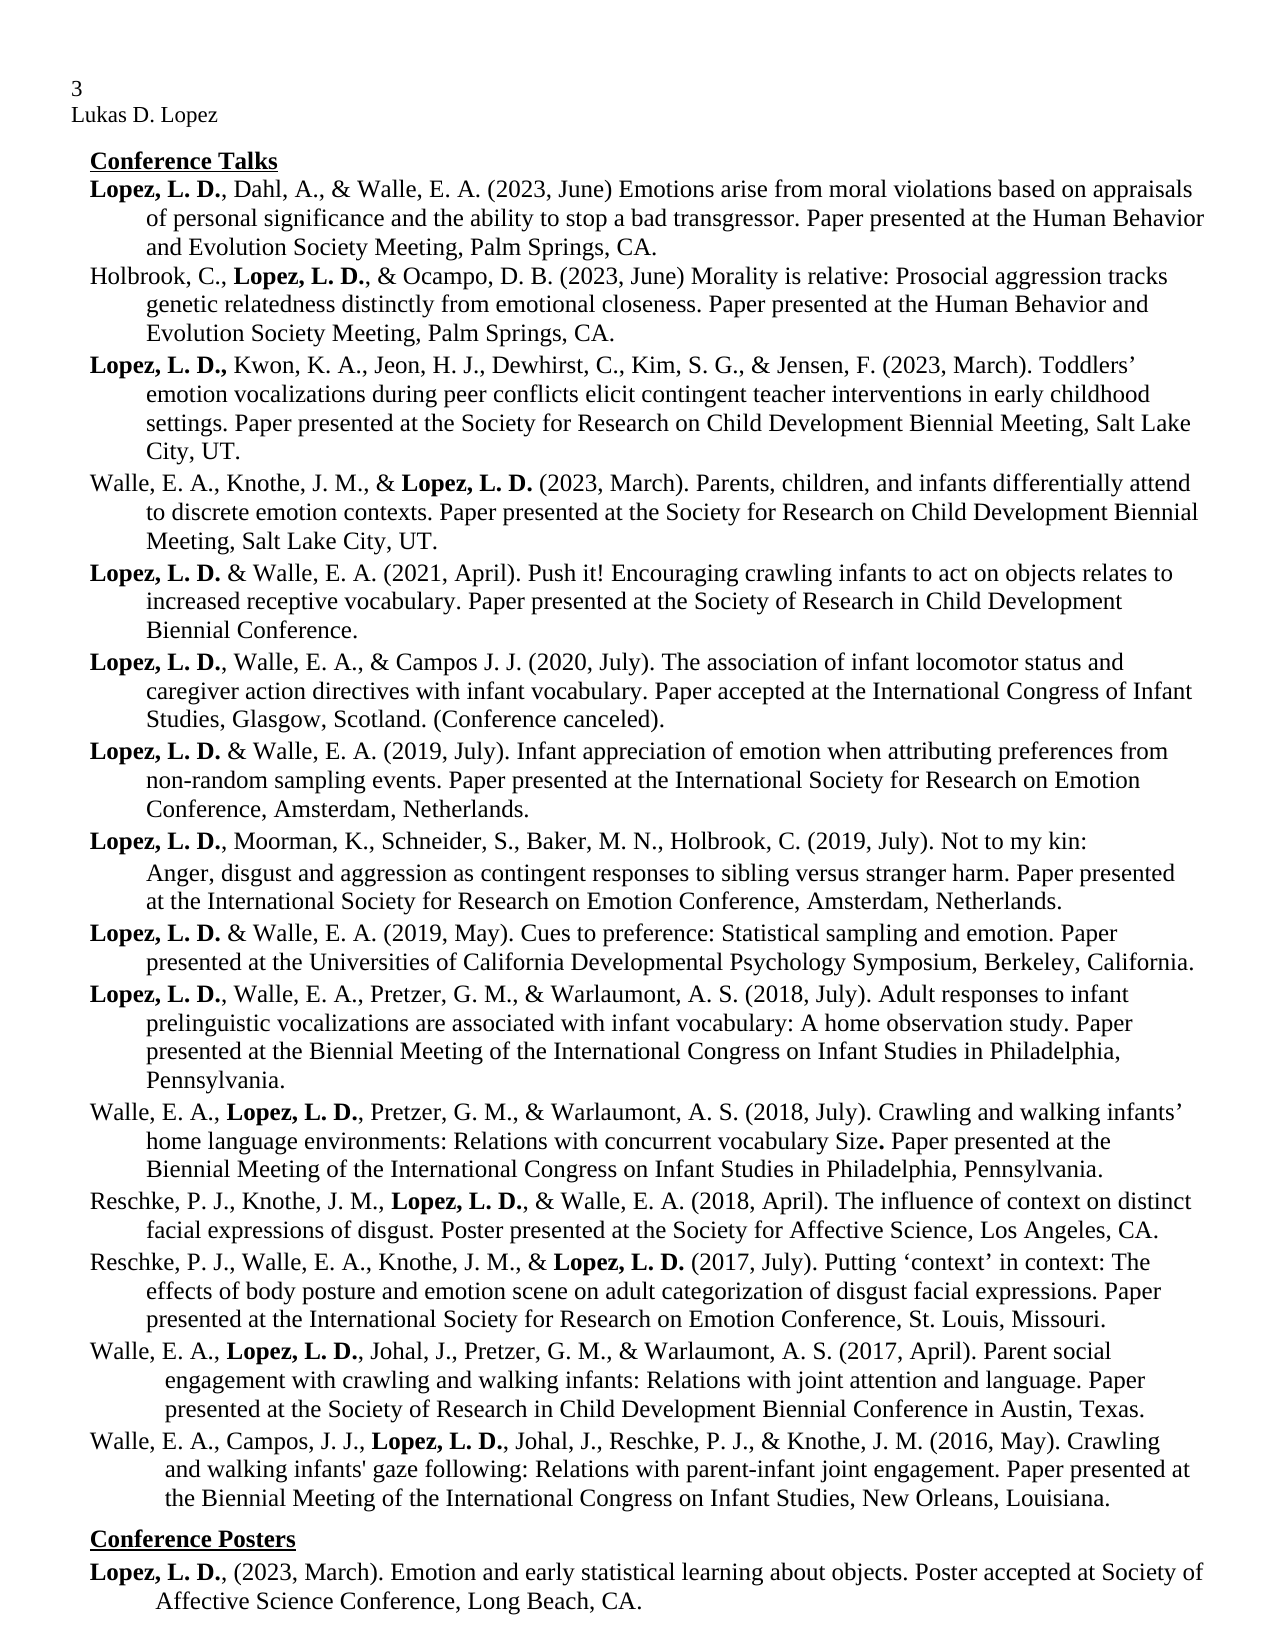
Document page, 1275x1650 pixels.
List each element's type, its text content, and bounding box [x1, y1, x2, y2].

text Lopez, L. D., Walle, E. A., Pretzer, G. M., & Warlaumont, A. S. (2018, July). Adult responses to infant prelinguistic vocalizations are associated with infant vocabulary: A home observation study. Paper presented at the Biennial Meeting of the International Congress on Infant Studies in Philadelphia, Pennsylvania. [89, 979, 1196, 1094]
subtitle Conference Posters [71, 1524, 920, 1553]
text Holbrook, C., Lopez, L. D., & Ocampo, D. B. (2023, June) Morality is relative: Prosocial aggression tracks genetic relatedness distinctly from emotional closeness. Paper presented at the Human Behavior and Evolution Society Meeting, Palm Springs, CA. [89, 261, 1212, 347]
text Reschke, P. J., Walle, E. A., Knothe, J. M., & Lopez, L. D. (2017, July). Putting ‘context’ in context: The effects of body posture and emotion scene on adult categorization of disgust facial expressions. Paper presented at the International Society for Research on Emotion Conference, St. Louis, Missouri. [89, 1247, 1196, 1333]
text Reschke, P. J., Knothe, J. M., Lopez, L. D., & Walle, E. A. (2018, April). The influence of context on distinct facial expressions of disgust. Poster presented at the Society for Affective Science, Los Angeles, CA. [89, 1186, 1196, 1244]
text Lopez, L. D., Kwon, K. A., Jeon, H. J., Dewhirst, C., Kim, S. G., & Jensen, F. (2023, March). Toddlers’ emotion vocalizations during peer conflicts elicit contingent teacher interventions in early childhood settings. Paper presented at the Society for Research on Child Development Biennial Meeting, Salt Lake City, UT. [89, 350, 1212, 465]
text Walle, E. A., Knothe, J. M., & Lopez, L. D. (2023, March). Parents, children, and infants differentially attend to discrete emotion contexts. Paper presented at the Society for Research on Child Development Biennial Meeting, Salt Lake City, UT. [89, 468, 1212, 554]
text Anger, disgust and aggression as contingent responses to sibling versus stranger harm. Paper presented at the International Society for Research on Emotion Conference, Amsterdam, Netherlands. [89, 858, 1196, 915]
text Walle, E. A., Lopez, L. D., Pretzer, G. M., & Warlaumont, A. S. (2018, July). Crawling and walking infants’ home language environments: Relations with concurrent vocabulary Size. Paper presented at the Biennial Meeting of the International Congress on Infant Studies in Philadelphia, Pennsylvania. [89, 1097, 1196, 1183]
subtitle Lopez, L. D. & Walle, E. A. (2021, April). Push it! Encouraging crawling infants to act on objects relates to increased receptive vocabulary. Paper presented at the Society of Research in Child Development Biennial Conference. [89, 558, 1196, 644]
text Lopez, L. D., Dahl, A., & Walle, E. A. (2023, June) Emotions arise from moral violations based on appraisals of personal significance and the ability to stop a bad transgressor. Paper presented at the Human Behavior and Evolution Society Meeting, Palm Springs, CA. [89, 174, 1212, 261]
text Walle, E. A., Lopez, L. D., Johal, J., Pretzer, G. M., & Warlaumont, A. S. (2017, April). Parent social engagement with crawling and walking infants: Relations with joint attention and language. Paper presented at the Society of Research in Child Development Biennial Conference in Austin, Texas. [89, 1336, 1196, 1423]
subtitle Conference Talks [71, 146, 920, 174]
subtitle Lopez, L. D., (2023, March). Emotion and early statistical learning about objects. Poster accepted at Society of Affective Science Conference, Long Beach, CA. [89, 1557, 1214, 1614]
text Lopez, L. D. & Walle, E. A. (2019, July). Infant appreciation of emotion when attributing preferences from non-random sampling events. Paper presented at the International Society for Research on Emotion Conference, Amsterdam, Netherlands. [89, 736, 1196, 823]
text Lopez, L. D., Walle, E. A., & Campos J. J. (2020, July). The association of infant locomotor status and caregiver action directives with infant vocabulary. Paper accepted at the International Congress of Infant Studies, Glasgow, Scotland. (Conference canceled). [89, 647, 1196, 733]
text Lopez, L. D., Moorman, K., Schneider, S., Baker, M. N., Holbrook, C. (2019, July). Not to my kin: [89, 826, 1196, 854]
text Walle, E. A., Campos, J. J., Lopez, L. D., Johal, J., Reschke, P. J., & Knothe, J. M. (2016, May). Crawling and walking infants' gaze following: Relations with parent-infant joint engagement. Paper presented at the Biennial Meeting of the International Congress on Infant Studies, New Orleans, Louisiana. [89, 1426, 1196, 1512]
text Lopez, L. D. & Walle, E. A. (2019, May). Cues to preference: Statistical sampling and emotion. Paper presented at the Universities of California Developmental Psychology Symposium, Berkeley, California. [89, 918, 1196, 976]
